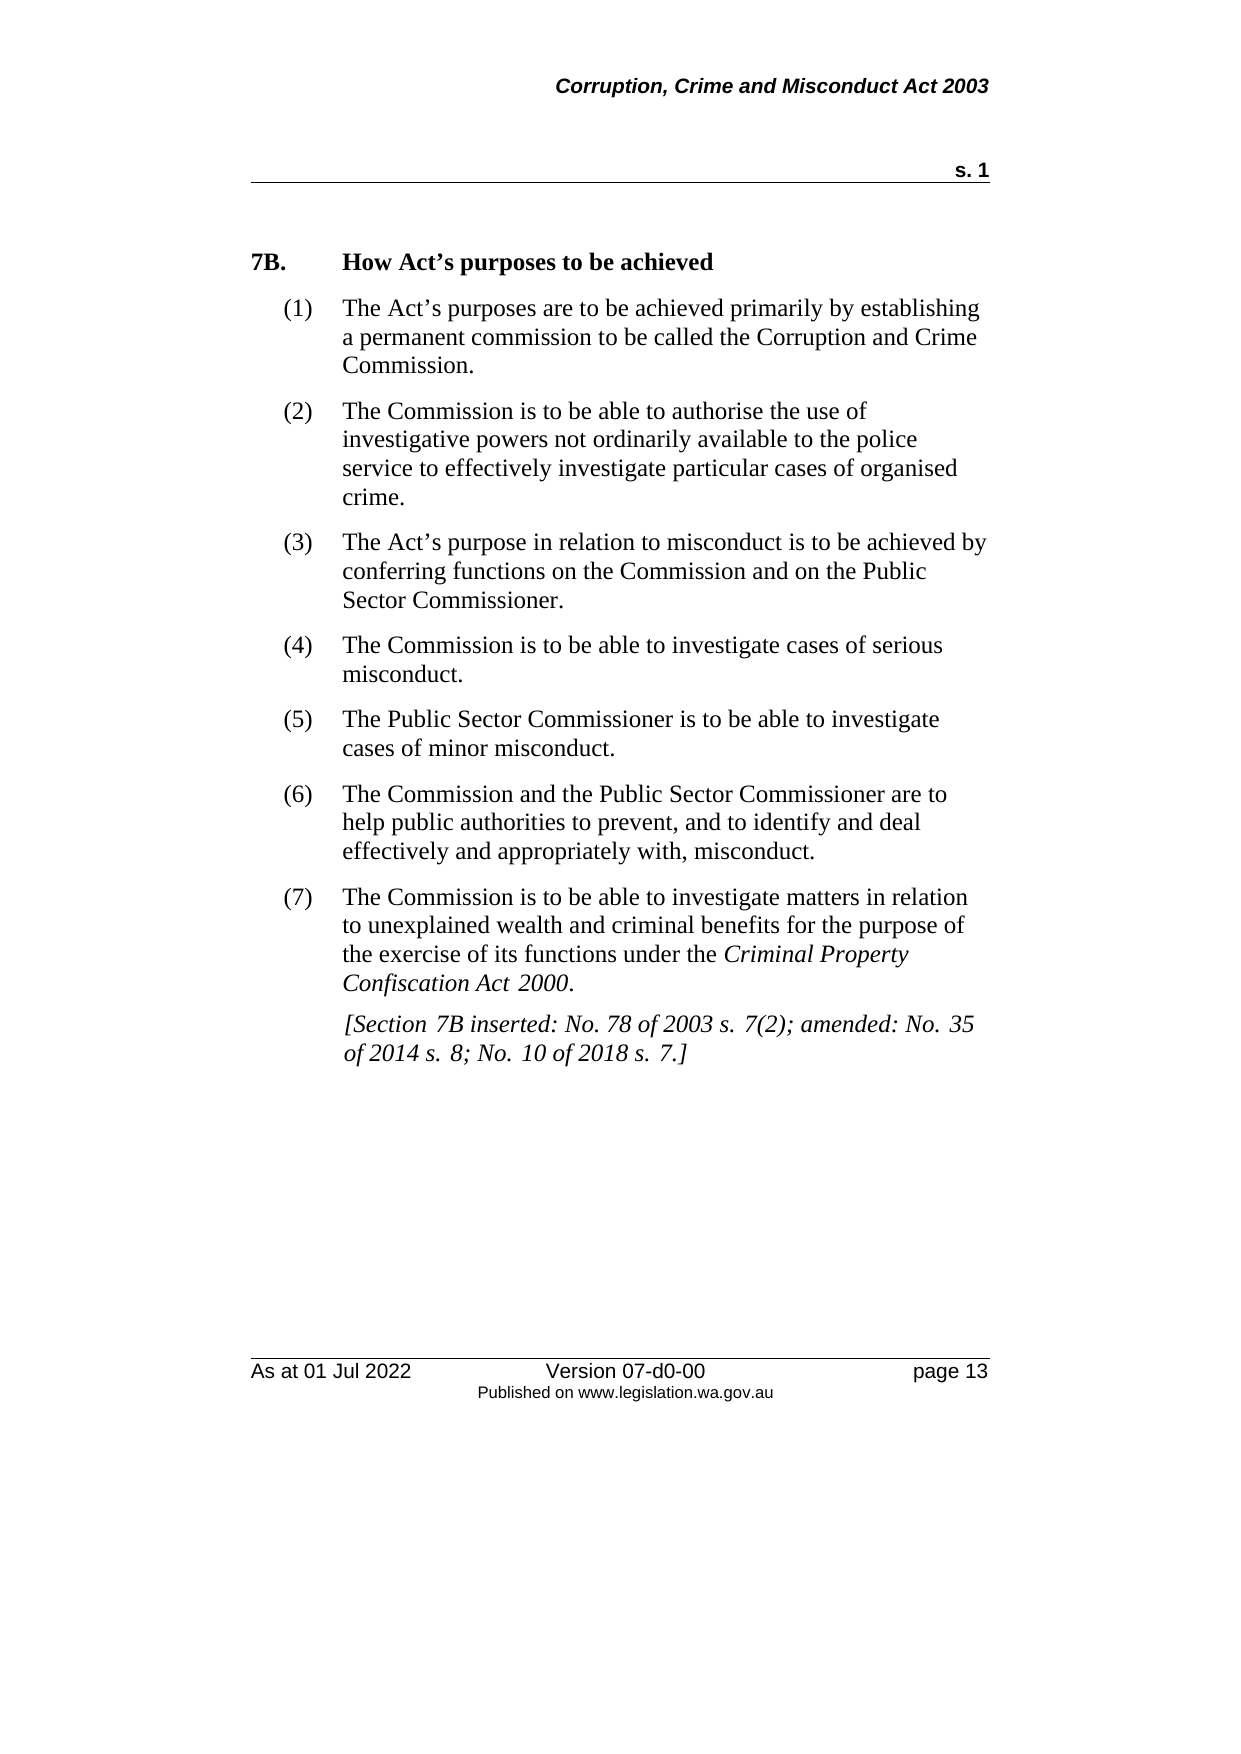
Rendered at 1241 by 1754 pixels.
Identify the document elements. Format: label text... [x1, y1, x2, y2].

text (5) The Public Sector Commissioner is to be able to investigate cases of minor misconduct. [251, 704, 990, 762]
text (1) The Act’s purposes are to be achieved primarily by establishing a permanent commission to be called the Corruption and Crime Commission. [251, 293, 990, 379]
text (4) The Commission is to be able to investigate cases of serious misconduct. [251, 630, 990, 688]
text (3) The Act’s purpose in relation to misconduct is to be achieved by conferring functions on the Commission and on the Public Sector Commissioner. [251, 527, 990, 614]
text (7) The Commission is to be able to investigate matters in relation to unexplained wealth and criminal benefits for the purpose of the exercise of its functions under the Criminal Property Confiscation Act 2000. [251, 882, 990, 997]
text (6) The Commission and the Public Sector Commissioner are to help public authorities to prevent, and to identify and deal effectively and appropriately with, misconduct. [251, 779, 990, 865]
text [Section 7B inserted: No. 78 of 2003 s. 7(2); amended: No. 35 of 2014 s. 8; No. 10 of 2018 s. 7.] [251, 1009, 990, 1067]
text (2) The Commission is to be able to authorise the use of investigative powers not ordinarily available to the police service to effectively investigate particular cases of organised crime. [251, 396, 990, 511]
subtitle 7B. How Act’s purposes to be achieved [251, 247, 990, 276]
